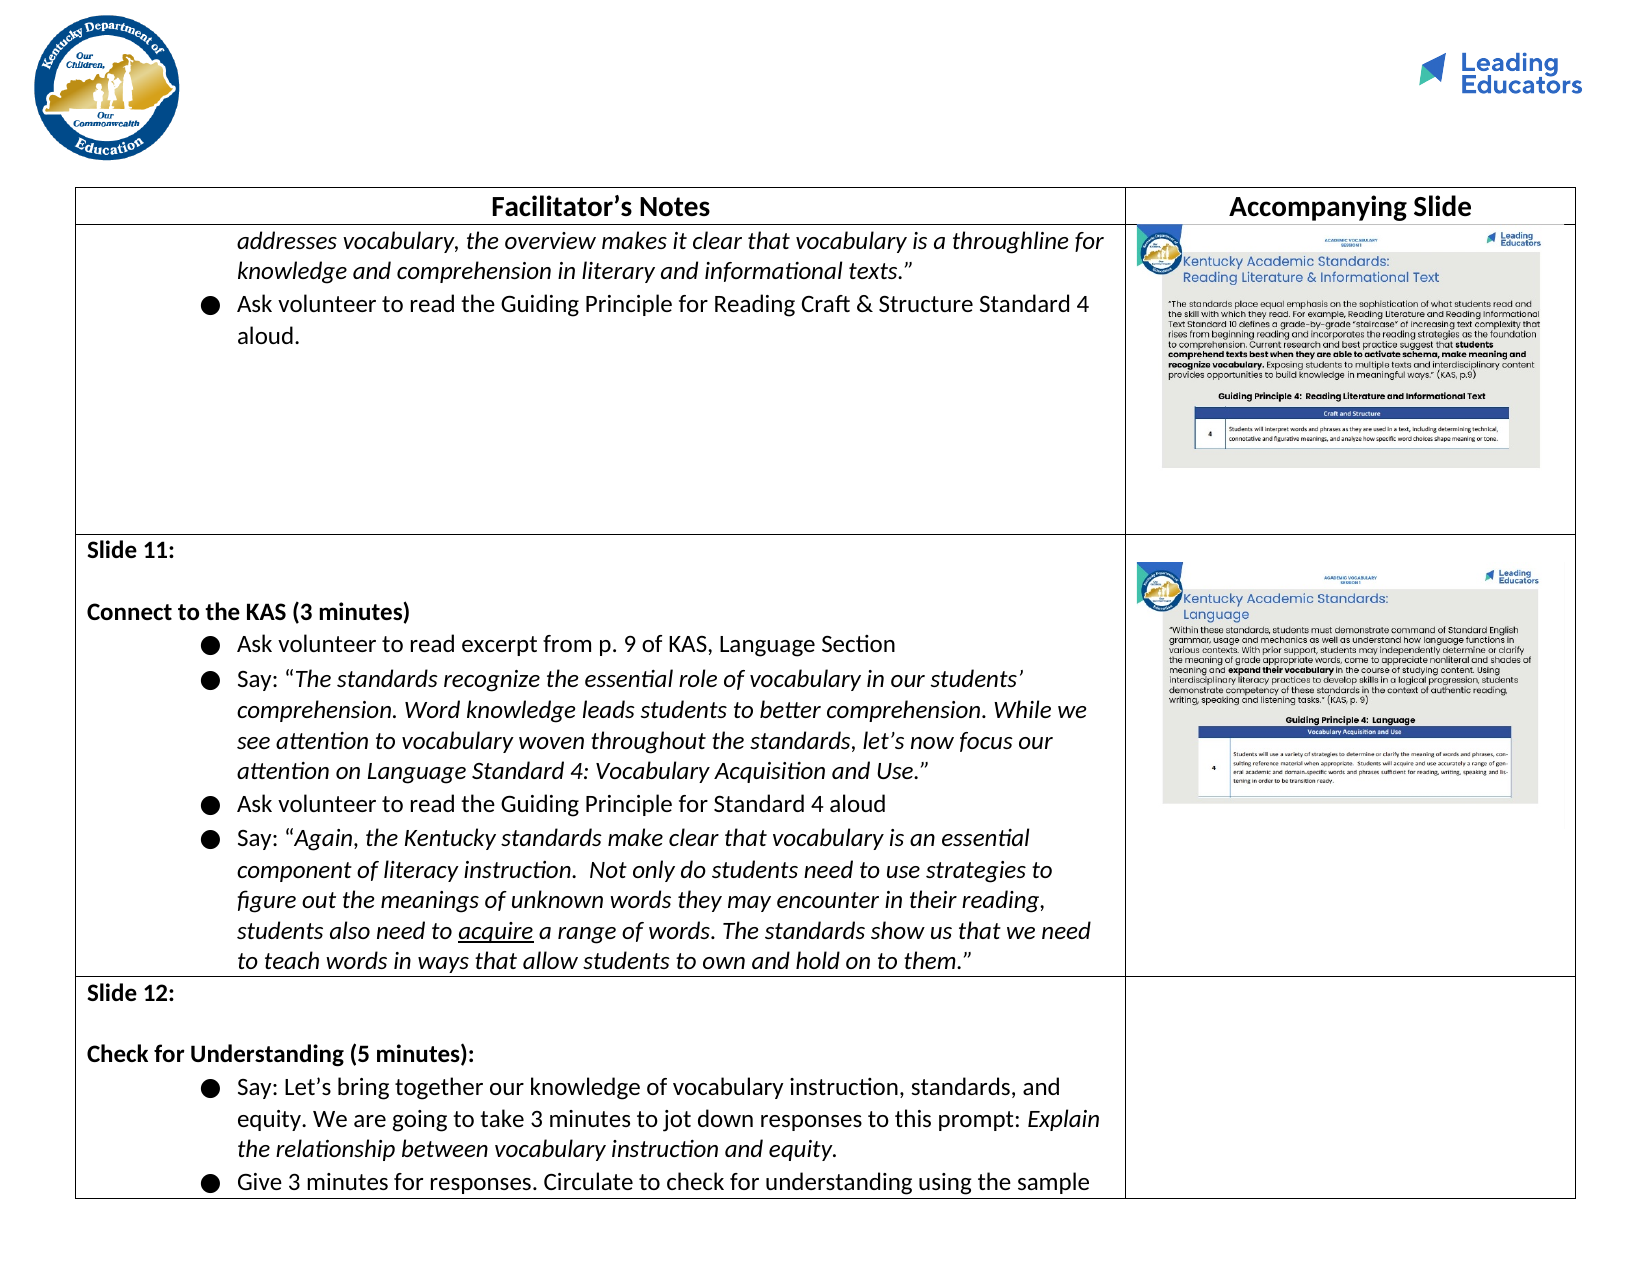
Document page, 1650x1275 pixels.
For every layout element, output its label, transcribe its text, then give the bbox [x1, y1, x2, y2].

picture [1136, 224, 1565, 494]
table_header Accompanying Slide [1126, 188, 1575, 224]
table_cell [1126, 535, 1575, 976]
table_header Facilitator’s Notes [76, 188, 1125, 224]
picture [1136, 562, 1565, 829]
picture [1392, 26, 1609, 120]
table_cell [1126, 977, 1575, 1198]
picture [31, 12, 182, 163]
table_cell Slide 11: Connect to the KAS (3 minutes) Ask volunteer to read excerpt from p. 9 of KAS, Language Section Say: “The standards recognize the essential role of vocabulary in our students’ comprehension. Word knowledge leads students to better comprehension. While we see attention to vocabulary woven throughout the standards, let’s now focus our attention on Language Standard 4: Vocabulary Acquisition and Use.” Ask volunteer to read the Guiding Principle for Standard 4 aloud Say: “Again, the Kentucky standards make clear that vocabulary is an essential component of literacy instruction. Not only do students need to use strategies to figure out the meanings of unknown words they may encounter in their reading, students also need to acquire a range of words. The standards show us that we need to teach words in ways that allow students to own and hold on to them.” [76, 535, 1125, 976]
table_cell [1126, 225, 1575, 533]
